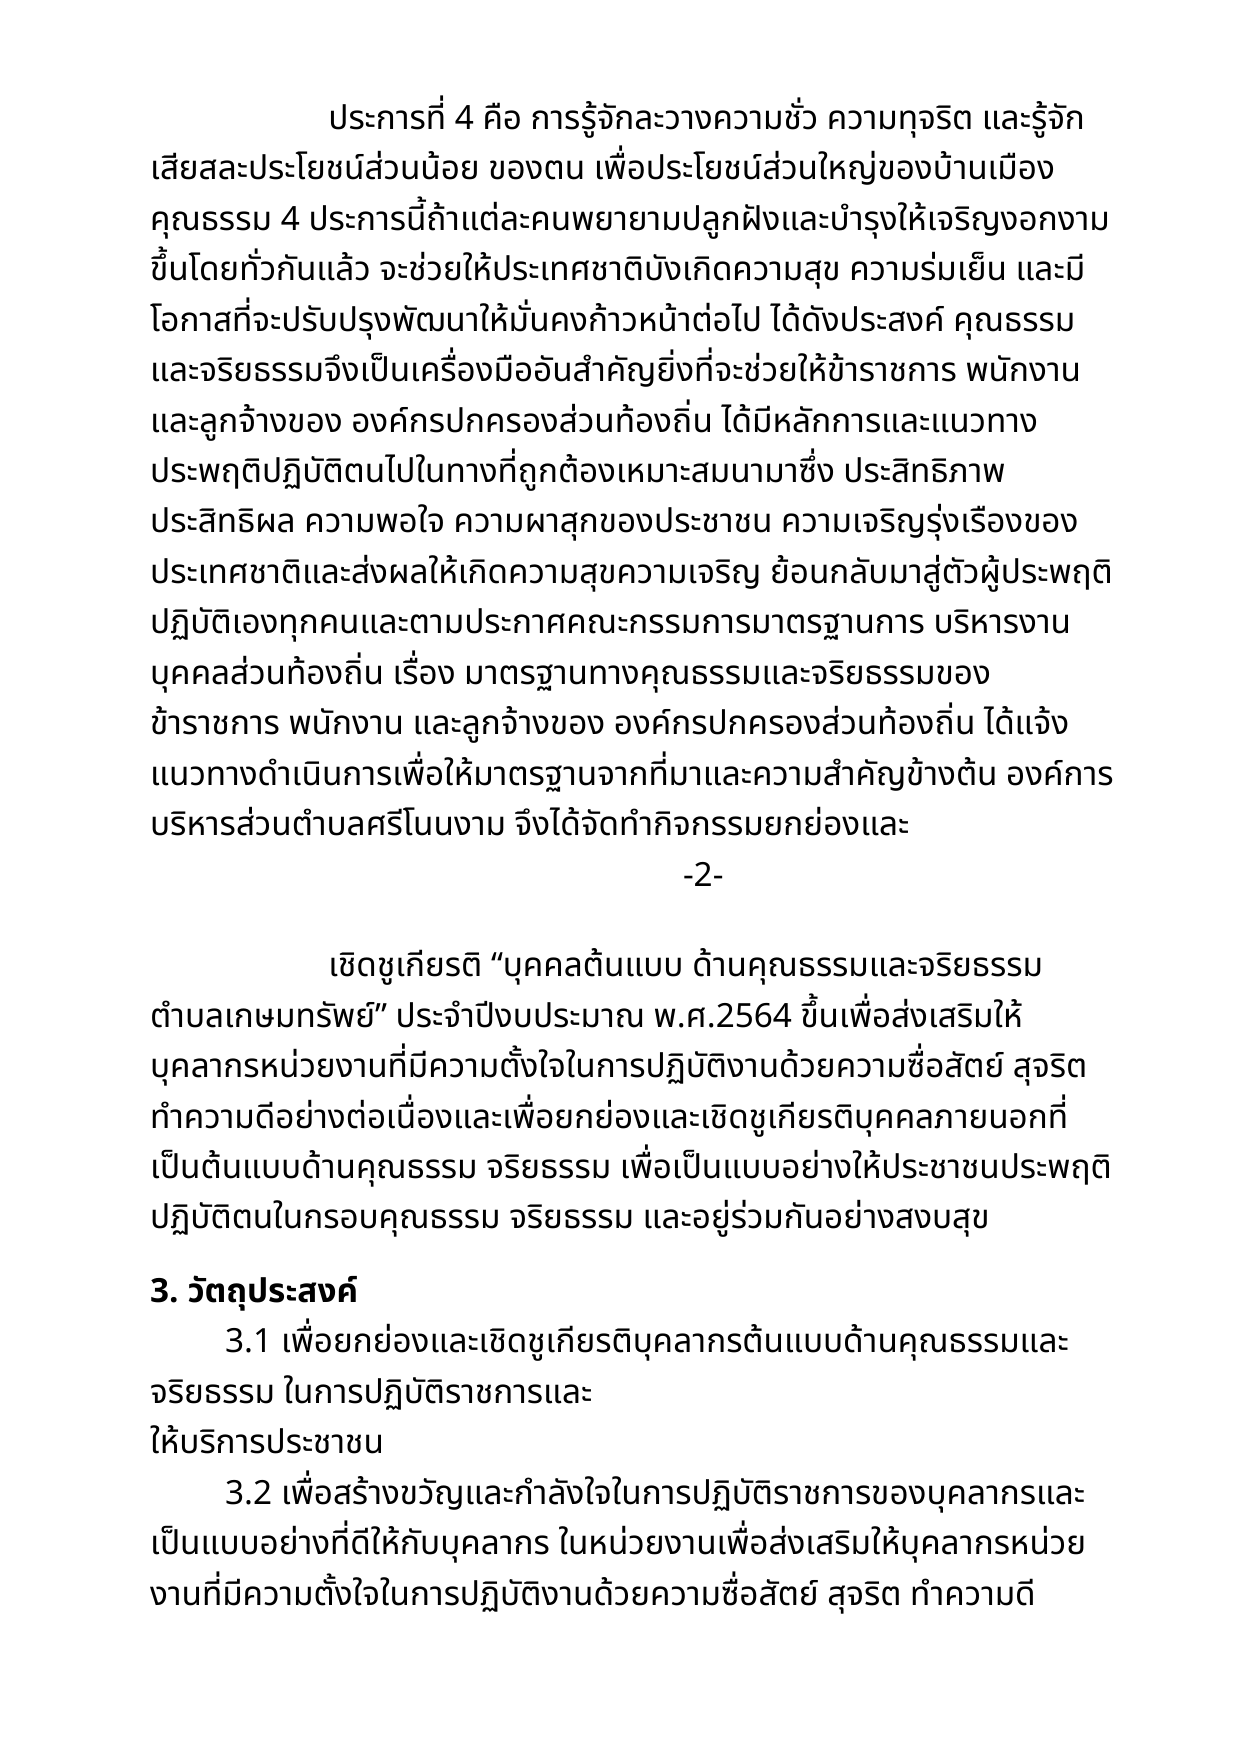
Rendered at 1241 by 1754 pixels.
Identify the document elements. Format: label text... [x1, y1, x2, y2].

text 3.1 เพื่อยกย่องและเชิดชูเกียรติบุคลากรต้นแบบด้านคุณธรรมและจริยธรรม ในการปฏิบัติราชการและ [150, 1317, 1116, 1418]
text 3. วัตถุประสงค์ [150, 1267, 1116, 1317]
text ประการที่ 4 คือ การรู้จักละวางความชั่ว ความทุจริต และรู้จักเสียสละประโยชน์ส่วนน้อย ของตน เพื่อประโยชน์ส่วนใหญ่ของบ้านเมือง คุณธรรม 4 ประการนี้ถ้าแต่ละคนพยายามปลูกฝังและบำรุงให้เจริญงอกงามขึ้นโดยทั่วกันแล้ว จะช่วยให้ประเทศชาติบังเกิดความสุข ความร่มเย็น และมีโอกาสที่จะปรับปรุงพัฒนาให้มั่นคงก้าวหน้าต่อไป ได้ดังประสงค์ คุณธรรมและจริยธรรมจึงเป็นเครื่องมืออันสำคัญยิ่งที่จะช่วยให้ข้าราชการ พนักงานและลูกจ้างของ องค์กรปกครองส่วนท้องถิ่น ได้มีหลักการและแนวทางประพฤติปฏิบัติตนไปในทางที่ถูกต้องเหมาะสมนามาซึ่ง ประสิทธิภาพ ประสิทธิผล ความพอใจ ความผาสุกของประชาชน ความเจริญรุ่งเรืองของประเทศชาติและส่งผลให้เกิดความสุขความเจริญ ย้อนกลับมาสู่ตัวผู้ประพฤติปฏิบัติเองทุกคนและตามประกาศคณะกรรมการมาตรฐานการ บริหารงานบุคคลส่วนท้องถิ่น เรื่อง มาตรฐานทางคุณธรรมและจริยธรรมของข้าราชการ พนักงาน และลูกจ้างของ องค์กรปกครองส่วนท้องถิ่น ได้แจ้งแนวทางดำเนินการเพื่อให้มาตรฐานจากที่มาและความสำคัญข้างต้น องค์การบริหารส่วนตำบลศรีโนนงาม จึงได้จัดทำกิจกรรมยกย่องและ [150, 94, 1116, 850]
text -2- [150, 850, 1116, 896]
text เชิดชูเกียรติ “บุคคลต้นแบบ ด้านคุณธรรมและจริยธรรม ตำบลเกษมทรัพย์” ประจำปีงบประมาณ พ.ศ.2564 ขึ้นเพื่อส่งเสริมให้บุคลากรหน่วยงานที่มีความตั้งใจในการปฏิบัติงานด้วยความซื่อสัตย์ สุจริต ทำความดีอย่างต่อเนื่องและเพื่อยกย่องและเชิดชูเกียรติบุคคลภายนอกที่เป็นต้นแบบด้านคุณธรรม จริยธรรม เพื่อเป็นแบบอย่างให้ประชาชนประพฤติปฏิบัติตนในกรอบคุณธรรม จริยธรรม และอยู่ร่วมกันอย่างสงบสุข [150, 941, 1116, 1244]
text ให้บริการประชาชน [150, 1418, 1116, 1469]
text 3.2 เพื่อสร้างขวัญและกำลังใจในการปฏิบัติราชการของบุคลากรและเป็นแบบอย่างที่ดีให้กับบุคลากร ในหน่วยงานเพื่อส่งเสริมให้บุคลากรหน่วยงานที่มีความตั้งใจในการปฏิบัติงานด้วยความซื่อสัตย์ สุจริต ทำความดี [150, 1469, 1116, 1620]
